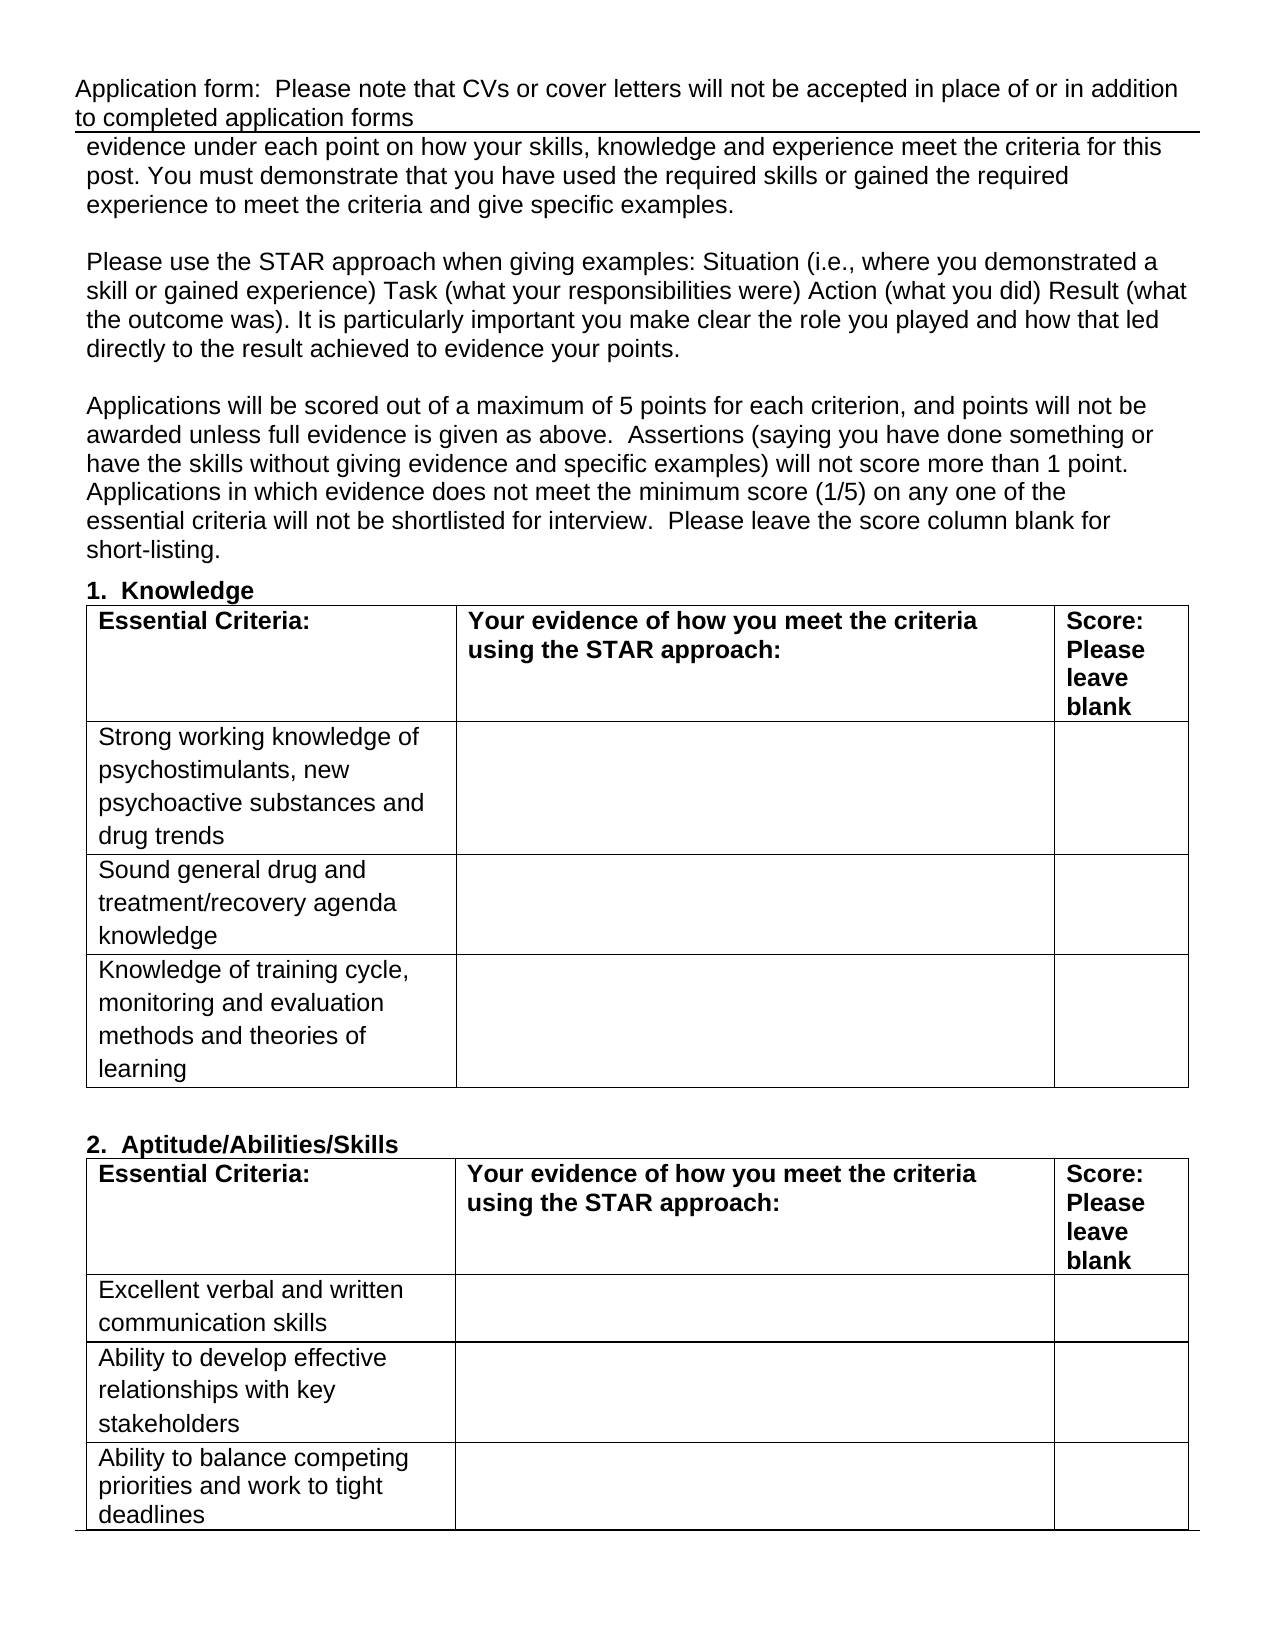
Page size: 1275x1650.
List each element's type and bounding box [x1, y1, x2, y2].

table_header [75, 133, 1200, 1530]
